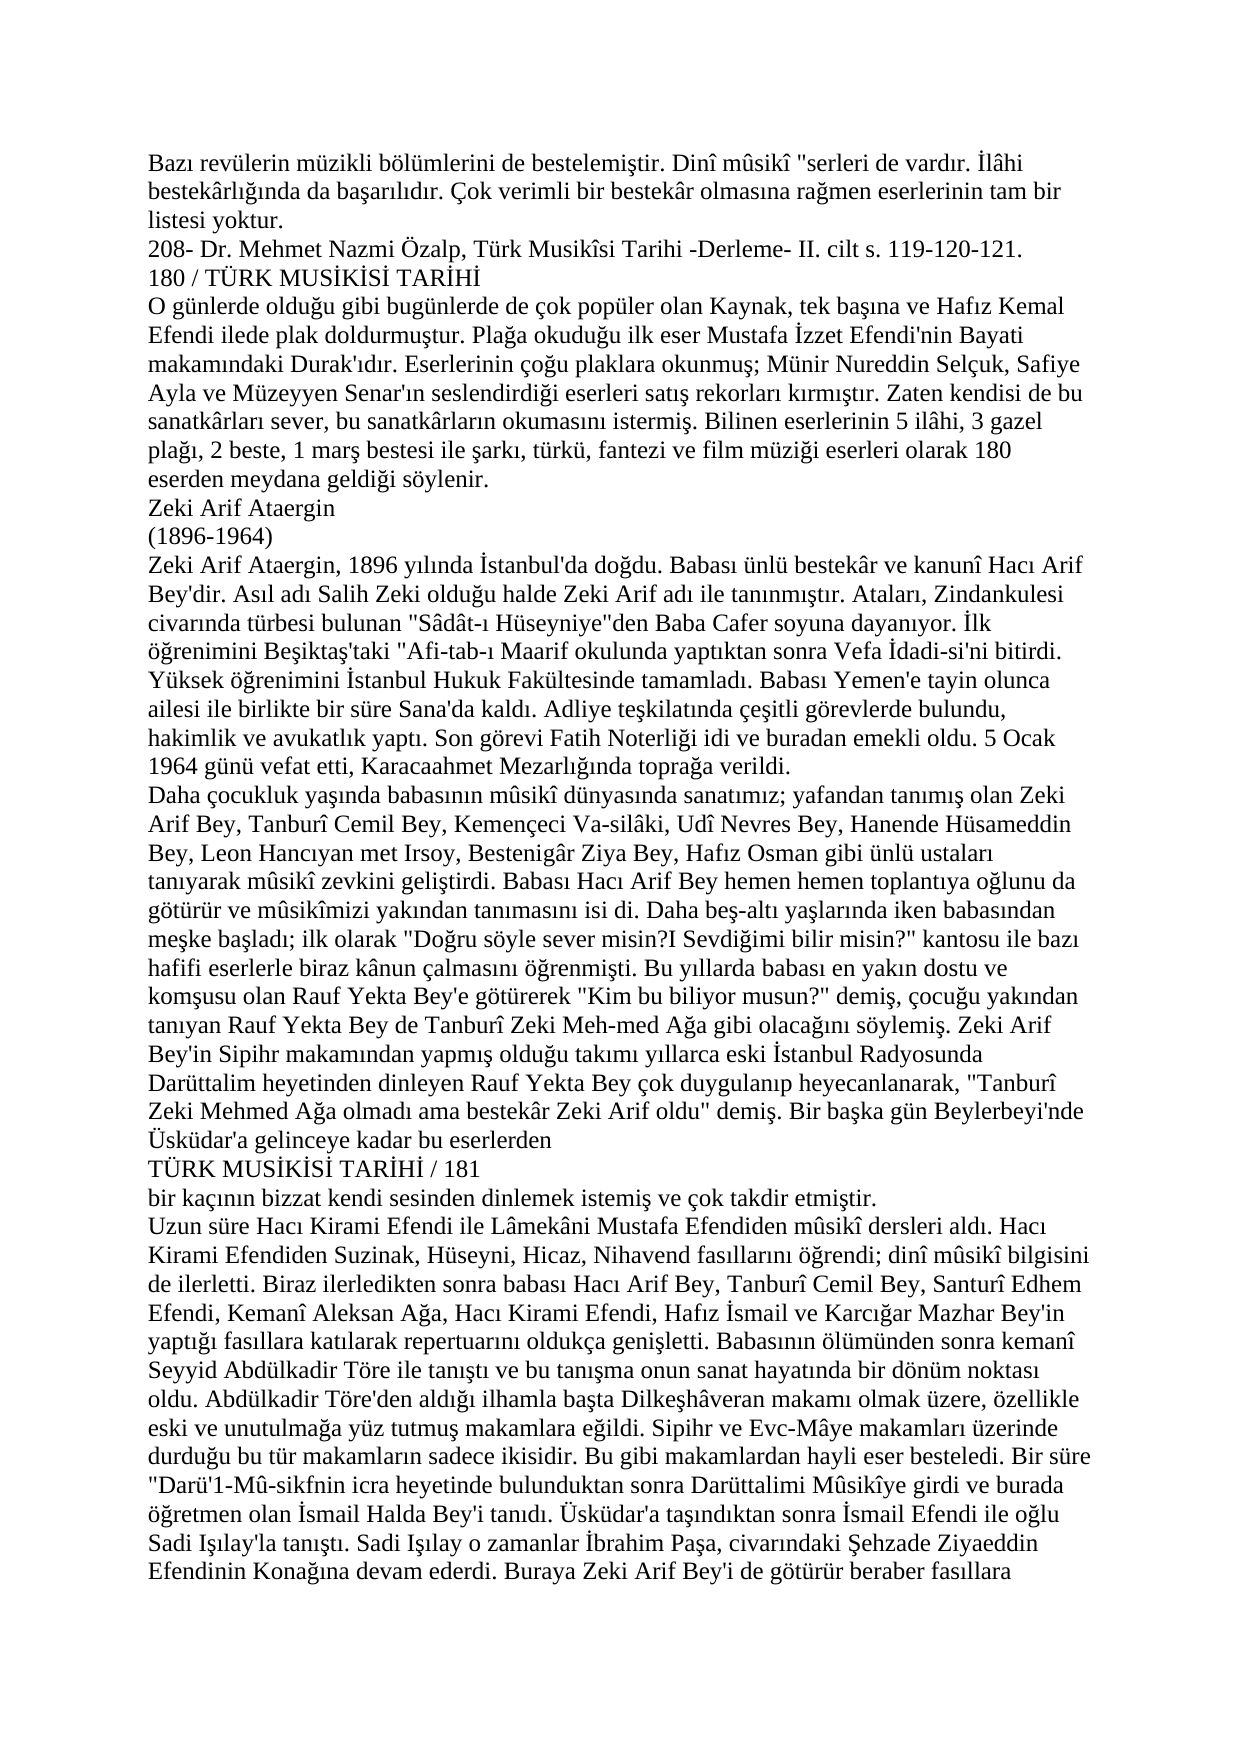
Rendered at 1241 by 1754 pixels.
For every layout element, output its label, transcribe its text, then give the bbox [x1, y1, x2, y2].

text O günlerde olduğu gibi bugünlerde de çok popüler olan Kaynak, tek başına ve Hafız Kemal Efendi ilede plak doldurmuştur. Plağa okuduğu ilk eser Mustafa İzzet Efendi'nin Bayati makamındaki Durak'ıdır. Eserlerinin çoğu plaklara okunmuş; Münir Nureddin Selçuk, Safiye Ayla ve Müzeyyen Senar'ın seslendirdiği eserleri satış rekorları kırmıştır. Zaten kendisi de bu sanatkârları sever, bu sanatkârların okumasını istermiş. Bilinen eserlerinin 5 ilâhi, 3 gazel plağı, 2 beste, 1 marş bestesi ile şarkı, türkü, fantezi ve film müziği eserleri olarak 180 eserden meydana geldiği söylenir. [148, 291, 1093, 493]
text Bazı revülerin müzikli bölümlerini de bestelemiştir. Dinî mûsikî "serleri de vardır. İlâhi bestekârlığında da başarılıdır. Çok verimli bir bestekâr olmasına rağmen eserlerinin tam bir listesi yoktur. [148, 148, 1093, 234]
text 180 / TÜRK MUSİKİSİ TARİHİ [148, 263, 1093, 291]
text Zeki Arif Ataergin, 1896 yılında İstanbul'da doğdu. Babası ünlü bestekâr ve kanunî Hacı Arif Bey'dir. Asıl adı Salih Zeki olduğu halde Zeki Arif adı ile tanınmıştır. Ataları, Zindankulesi civarında türbesi bulunan "Sâdât-ı Hüseyniye"den Baba Cafer soyuna dayanıyor. İlk öğrenimini Beşiktaş'taki "Afi-tab-ı Maarif okulunda yaptıktan sonra Vefa İdadi-si'ni bitirdi. Yüksek öğrenimini İstanbul Hukuk Fakültesinde tamamladı. Babası Yemen'e tayin olunca ailesi ile birlikte bir süre Sana'da kaldı. Adliye teşkilatında çeşitli görevlerde bulundu, hakimlik ve avukatlık yaptı. Son görevi Fatih Noterliği idi ve buradan emekli oldu. 5 Ocak 1964 günü vefat etti, Karacaahmet Mezarlığında toprağa verildi. [148, 550, 1093, 780]
text (1896-1964) [148, 521, 1093, 550]
text 208- Dr. Mehmet Nazmi Özalp, Türk Musikîsi Tarihi -Derleme- II. cilt s. 119-120-121. [148, 234, 1093, 263]
text bir kaçının bizzat kendi sesinden dinlemek istemiş ve çok takdir etmiştir. [148, 1183, 1093, 1211]
text TÜRK MUSİKİSİ TARİHİ / 181 [148, 1154, 1093, 1183]
text Daha çocukluk yaşında babasının mûsikî dünyasında sanatımız; yafandan tanımış olan Zeki Arif Bey, Tanburî Cemil Bey, Kemençeci Va-silâki, Udî Nevres Bey, Hanende Hüsameddin Bey, Leon Hancıyan met Irsoy, Bestenigâr Ziya Bey, Hafız Osman gibi ünlü ustaları tanıyarak mûsikî zevkini geliştirdi. Babası Hacı Arif Bey hemen hemen toplantıya oğlunu da götürür ve mûsikîmizi yakından tanımasını isi di. Daha beş-altı yaşlarında iken babasından meşke başladı; ilk olarak "Doğru söyle sever misin?I Sevdiğimi bilir misin?" kantosu ile bazı hafifi eserlerle biraz kânun çalmasını öğrenmişti. Bu yıllarda babası en yakın dostu ve komşusu olan Rauf Yekta Bey'e götürerek "Kim bu biliyor musun?" demiş, çocuğu yakından tanıyan Rauf Yekta Bey de Tanburî Zeki Meh-med Ağa gibi olacağını söylemiş. Zeki Arif Bey'in Sipihr makamından yapmış olduğu takımı yıllarca eski İstanbul Radyosunda Darüttalim heyetinden dinleyen Rauf Yekta Bey çok duygulanıp heyecanlanarak, "Tanburî Zeki Mehmed Ağa olmadı ama bestekâr Zeki Arif oldu" demiş. Bir başka gün Beylerbeyi'nde Üsküdar'a gelinceye kadar bu eserlerden [148, 780, 1093, 1154]
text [148, 1211, 1093, 1585]
text Zeki Arif Ataergin [148, 493, 1093, 521]
